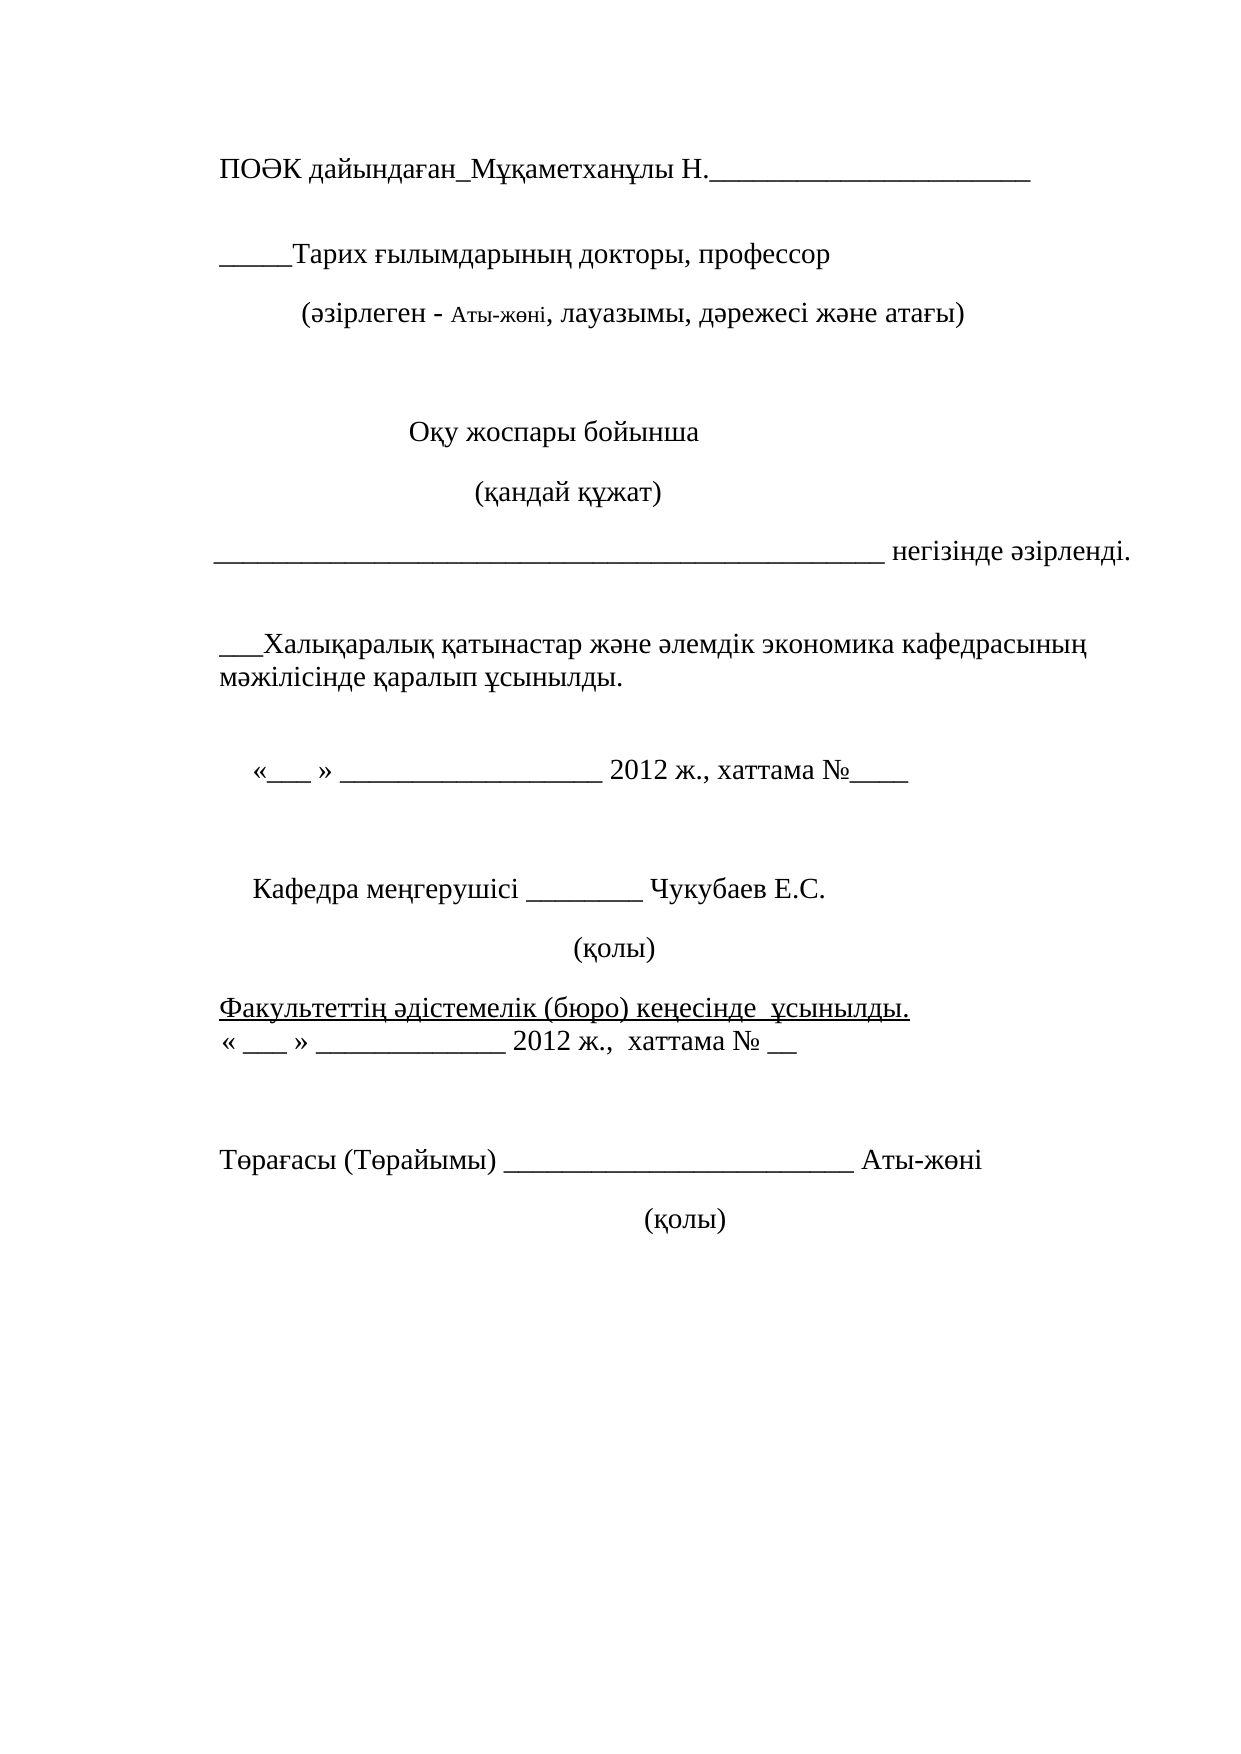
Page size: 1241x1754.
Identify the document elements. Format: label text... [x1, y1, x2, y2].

text Төрағасы (Төрайымы) ________________________ Аты-жөні [177, 1142, 1181, 1176]
subtitle ПОӘК дайындаған_Мұқаметханұлы Н.______________________ [177, 152, 1181, 185]
text ______________________________________________ негізінде әзірленді. [177, 533, 1181, 567]
text « ___ » _____________ 2012 ж., хаттама № __ [177, 1023, 1181, 1057]
text (қолы) [177, 1202, 1181, 1235]
text Оқу жоспары бойынша [177, 414, 1181, 448]
text мәжілісінде қаралып ұсынылды. [177, 659, 1181, 693]
text Кафедра меңгерушісі ________ Чукубаев Е.С. [177, 871, 1181, 905]
text (әзірлеген - Аты-жөні, лауазымы, дәрежесі және атағы) [177, 296, 1181, 329]
text ___Халықаралық қатынастар және әлемдік экономика кафедрасының [177, 626, 1181, 659]
text (қандай құжат) [177, 474, 1181, 507]
text _____Тарих ғылымдарының докторы, профессор [177, 236, 1181, 270]
subtitle Факультеттің әдістемелік (бюро) кеңесінде ұсынылды. [177, 990, 1181, 1023]
text «___ » __________________ 2012 ж., хаттама №____ [177, 752, 1181, 786]
text (қолы) [177, 931, 1181, 964]
